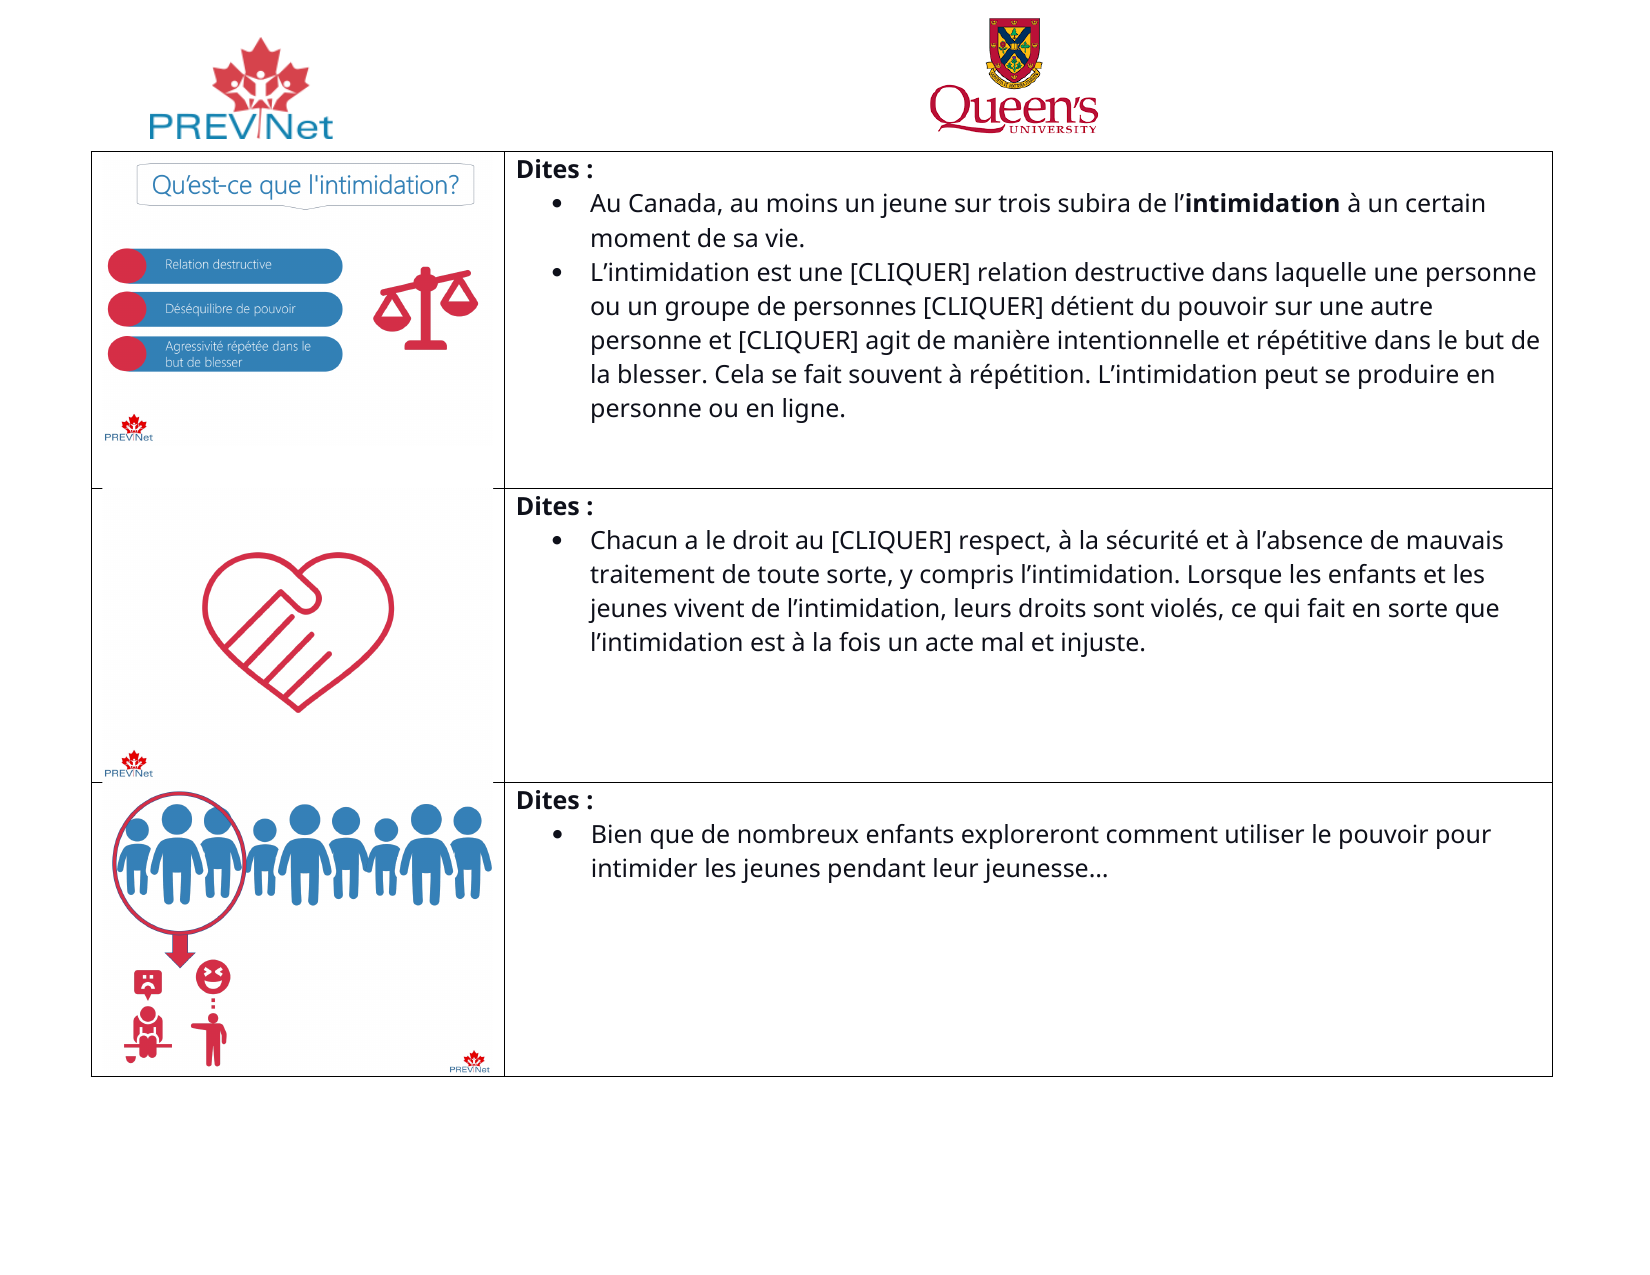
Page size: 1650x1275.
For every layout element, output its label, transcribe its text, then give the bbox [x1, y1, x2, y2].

table_cell [494, 783, 504, 1076]
table_cell [92, 489, 102, 782]
table_cell [92, 783, 102, 1076]
table_cell Dites : Chacun a le droit au [CLIQUER] respect, à la sécurité et à l’absence de mauvais traitement de toute sorte, y compris l’intimidation. Lorsque les enfants et les jeunes vivent de l’intimidation, leurs droits sont violés, ce qui fait en sorte que l’intimidation est à la fois un acte mal et injuste. [505, 489, 1552, 782]
table_cell [92, 152, 504, 487]
table_cell Dites : Bien que de nombreux enfants exploreront comment utiliser le pouvoir pour intimider les jeunes pendant leur jeunesse… [505, 783, 1552, 1076]
table_cell [494, 489, 504, 782]
picture [906, 15, 1121, 139]
picture [150, 37, 333, 139]
table_cell Dites : Au Canada, au moins un jeune sur trois subira de l’intimidation à un certain moment de sa vie. L’intimidation est une [CLIQUER] relation destructive dans laquelle une personne ou un groupe de personnes [CLIQUER] détient du pouvoir sur une autre personne et [CLIQUER] agit de manière intentionnelle et répétitive dans le but de la blesser. Cela se fait souvent à répétition. L’intimidation peut se produire en personne ou en ligne. [505, 152, 1552, 487]
